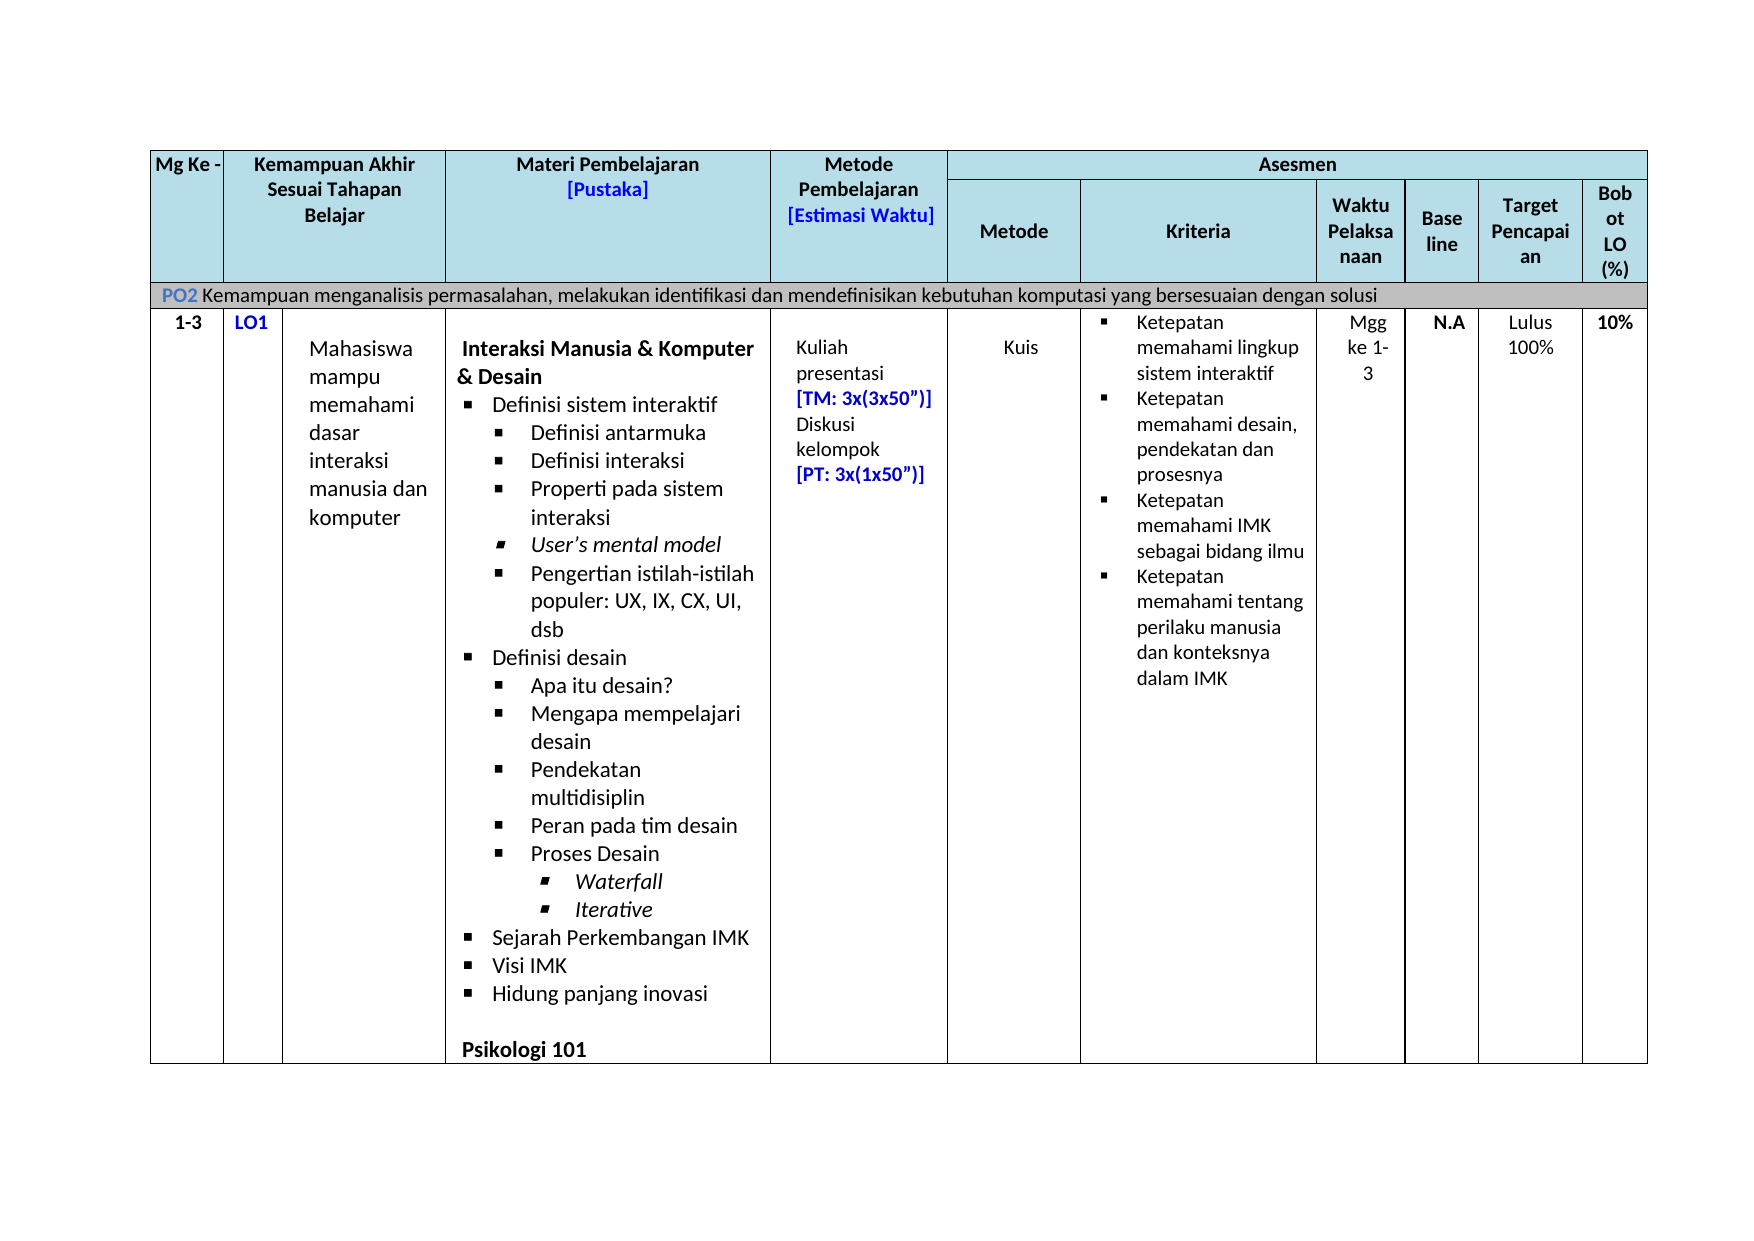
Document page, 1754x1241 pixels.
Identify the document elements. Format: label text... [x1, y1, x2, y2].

table_cell Metode Pembelajaran [Estimasi Waktu] [771, 151, 947, 282]
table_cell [1081, 309, 1316, 1063]
table_cell Kemampuan Akhir Sesuai Tahapan Belajar [224, 151, 445, 282]
table_cell PO2 Kemampuan menganalisis permasalahan, melakukan identifikasi dan mendefinisikan kebutuhan komputasi yang bersesuaian dengan solusi [151, 283, 1647, 308]
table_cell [446, 309, 770, 1063]
table_cell Metode [948, 180, 1080, 282]
table_cell Lulus 100% [1479, 309, 1582, 1063]
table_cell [771, 309, 947, 1063]
table_cell Mgg ke 1-3 [1317, 309, 1404, 1063]
table_cell 10% [1583, 309, 1647, 1063]
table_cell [283, 309, 445, 1063]
table_cell 1-3 [151, 309, 223, 1063]
table_cell Asesmen [948, 151, 1647, 179]
table_cell Kriteria [1081, 180, 1316, 282]
table_cell Bobot LO (%) [1583, 180, 1647, 282]
table_cell N.A [1406, 309, 1478, 1063]
table_cell LO1 [224, 309, 282, 1063]
table_cell Materi Pembelajaran [Pustaka] [446, 151, 770, 282]
table_cell Target Pencapaian [1479, 180, 1582, 282]
table_cell Base line [1406, 180, 1478, 282]
table_cell Kuis [948, 309, 1080, 1063]
table_cell Mg Ke - [151, 151, 223, 282]
table_cell Waktu Pelaksanaan [1317, 180, 1404, 282]
